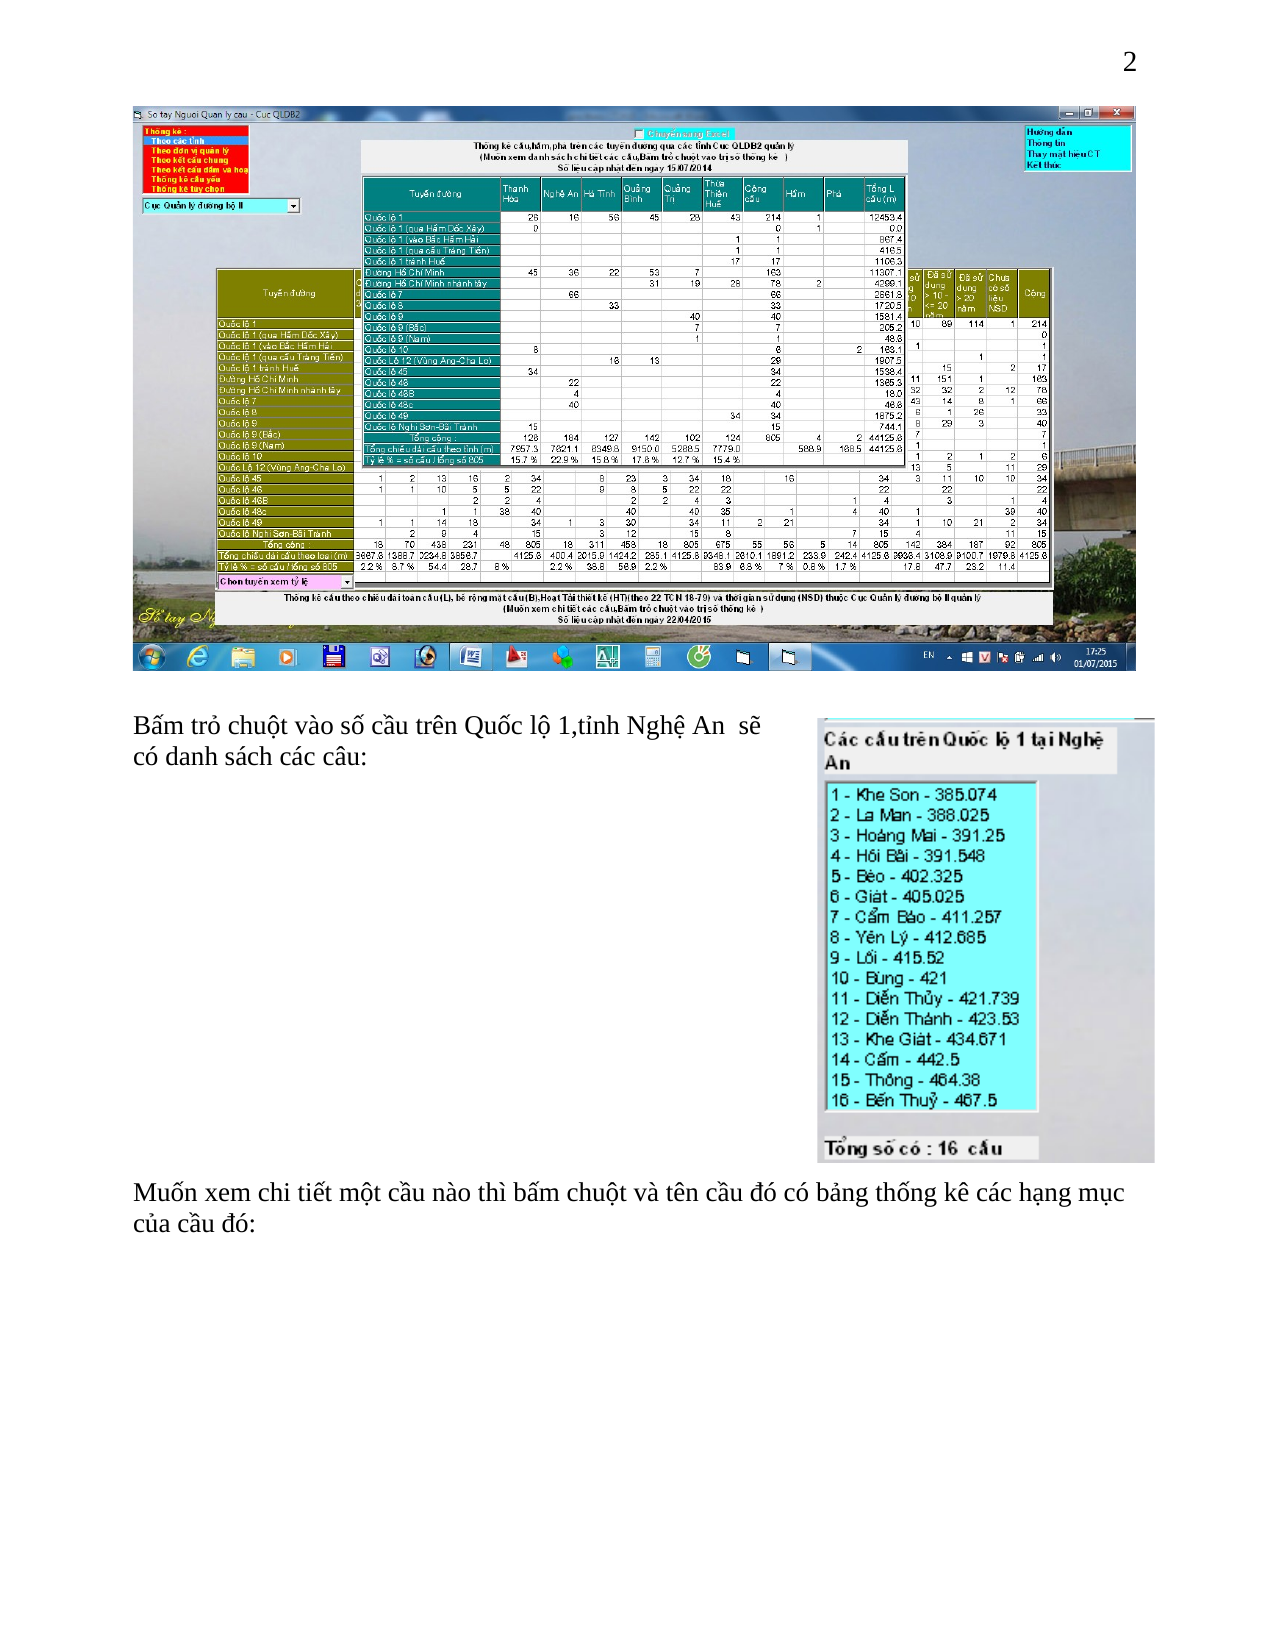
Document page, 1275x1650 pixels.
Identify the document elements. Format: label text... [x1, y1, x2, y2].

picture [817, 718, 1155, 1163]
text Muốn xem chi tiết một cầu nào thì bấm chuột và tên cầu đó có bảng thống kê các hạng mục của cầu đó: [133, 1176, 1167, 1238]
text Bấm trỏ chuột vào số cầu trên Quốc lộ 1,tỉnh Nghệ An sẽ có danh sách các câu: [133, 709, 793, 771]
picture [132, 106, 1136, 671]
